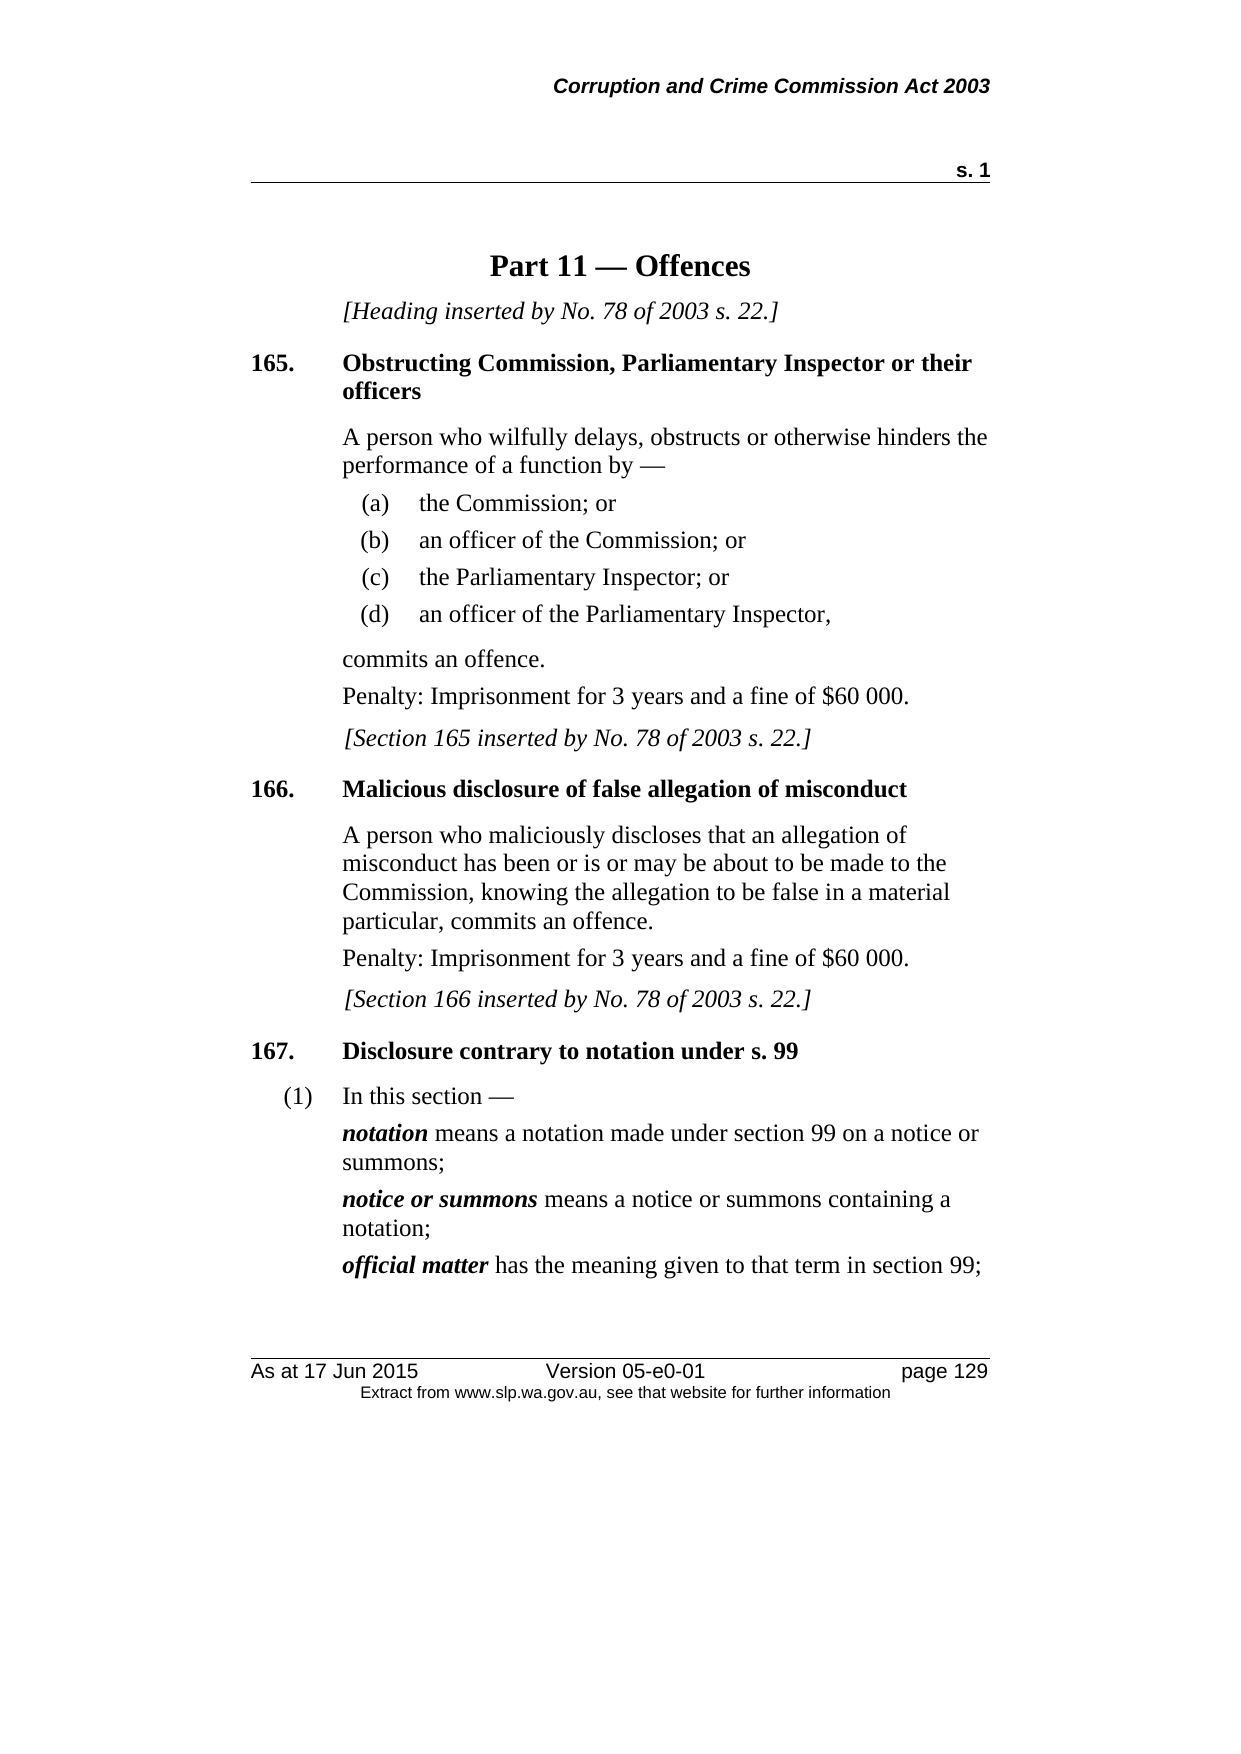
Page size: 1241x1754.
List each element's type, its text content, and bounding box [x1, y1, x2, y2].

text (a) the Commission; or [251, 488, 990, 516]
text commits an offence. [251, 644, 990, 673]
text (d) an officer of the Parliamentary Inspector, [251, 599, 990, 628]
subtitle 166. Malicious disclosure of false allegation of misconduct [251, 774, 990, 803]
subtitle [Heading inserted by No. 78 of 2003 s. 22.] [251, 296, 990, 325]
text (c) the Parliamentary Inspector; or [251, 562, 990, 591]
text official matter has the meaning given to that term in section 99; [251, 1250, 990, 1279]
text (b) an officer of the Commission; or [251, 525, 990, 553]
text [Section 166 inserted by No. 78 of 2003 s. 22.] [251, 984, 990, 1013]
subtitle 165. Obstructing Commission, Parliamentary Inspector or their officers [251, 348, 990, 405]
text A person who wilfully delays, obstructs or otherwise hinders the performance of a function by — [251, 422, 990, 479]
text Penalty: Imprisonment for 3 years and a fine of $60 000. [251, 681, 990, 710]
text notice or summons means a notice or summons containing a notation; [251, 1184, 990, 1242]
text (1) In this section — [251, 1081, 990, 1110]
text notation means a notation made under section 99 on a notice or summons; [251, 1118, 990, 1176]
subtitle 167. Disclosure contrary to notation under s. 99 [251, 1036, 990, 1065]
text [Section 165 inserted by No. 78 of 2003 s. 22.] [251, 723, 990, 751]
subtitle Part 11 — Offences [251, 247, 990, 283]
text Penalty: Imprisonment for 3 years and a fine of $60 000. [251, 943, 990, 972]
text A person who maliciously discloses that an allegation of misconduct has been or is or may be about to be made to the Commission, knowing the allegation to be false in a material particular, commits an offence. [251, 820, 990, 935]
